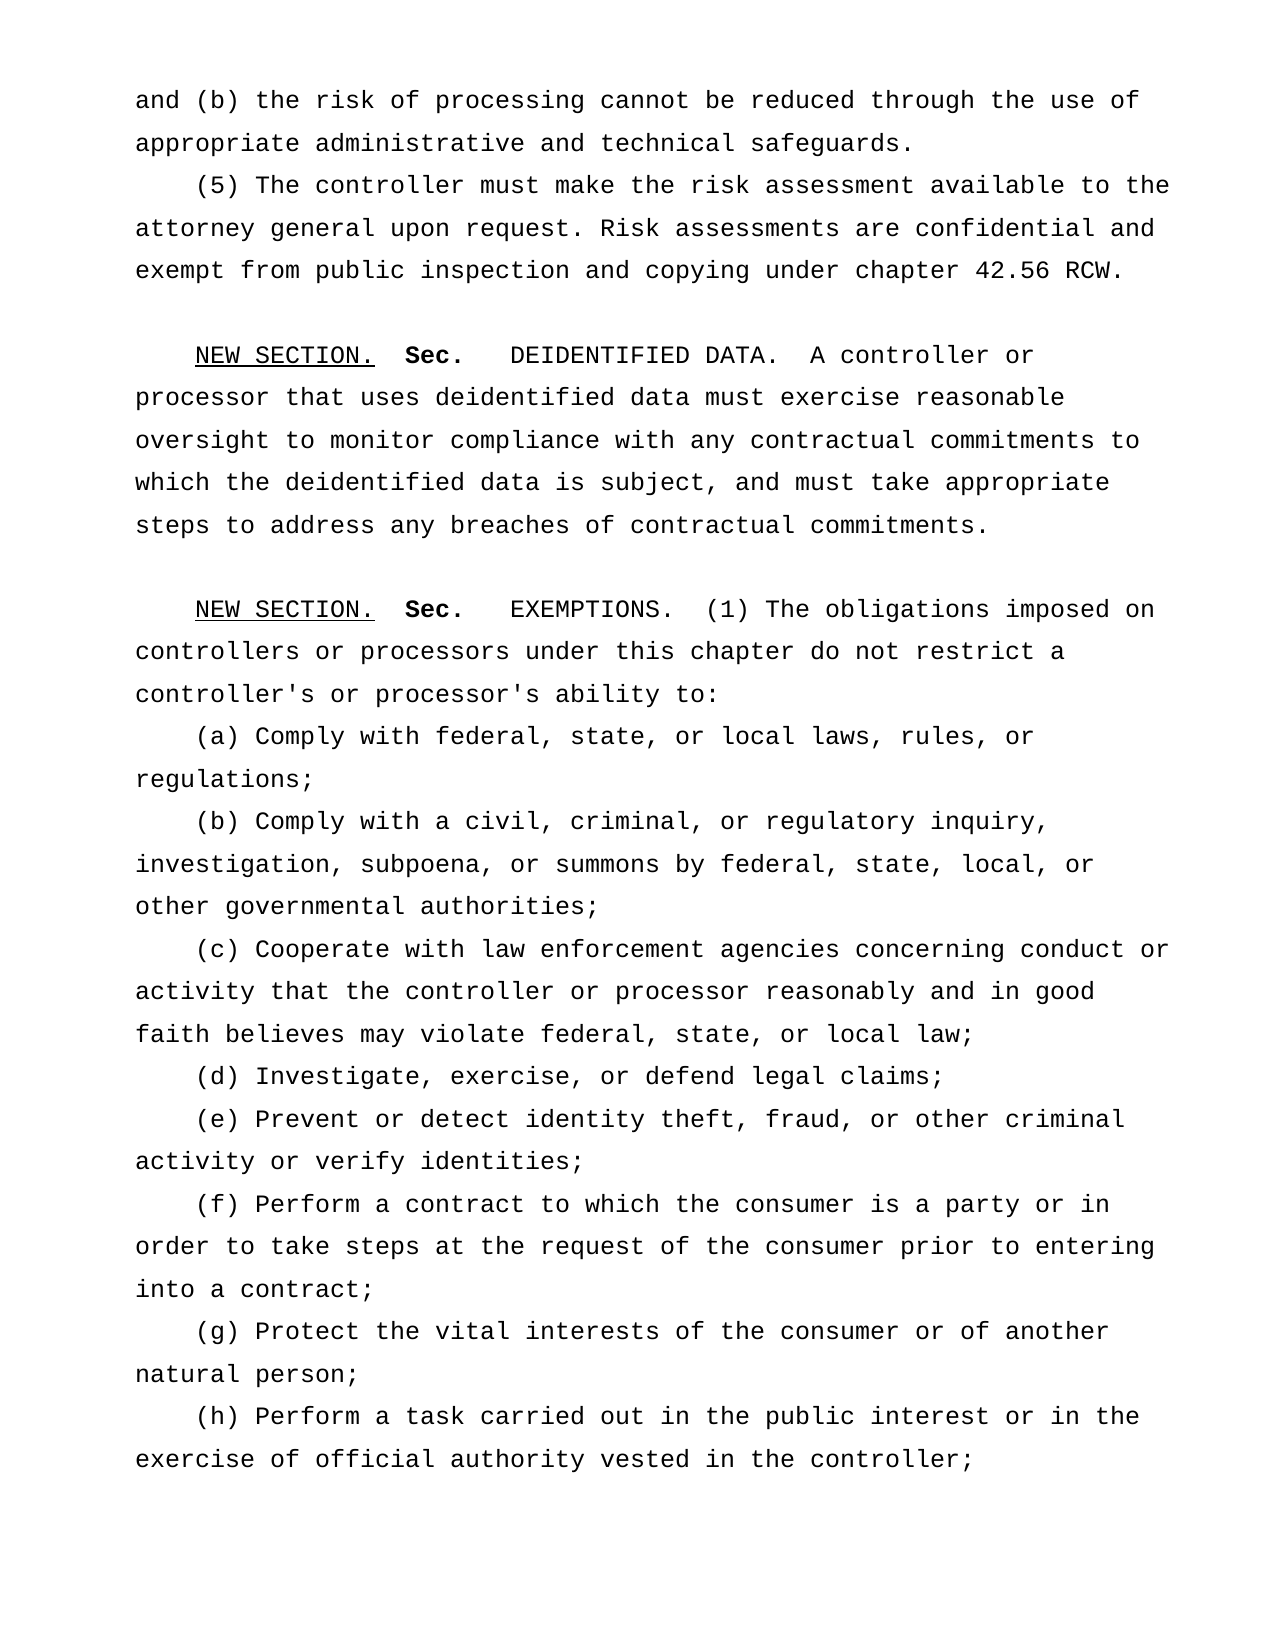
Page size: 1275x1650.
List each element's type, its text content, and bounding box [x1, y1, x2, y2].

text (b) Comply with a civil, criminal, or regulatory inquiry, investigation, subpoena, or summons by federal, state, local, or other governmental authorities; [135, 796, 1170, 923]
text (e) Prevent or detect identity theft, fraud, or other criminal activity or verify identities; [135, 1093, 1170, 1178]
text (5) The controller must make the risk assessment available to the attorney general upon request. Risk assessments are confidential and exempt from public inspection and copying under chapter 42.56 RCW. [135, 160, 1170, 287]
text (g) Protect the vital interests of the consumer or of another natural person; [135, 1306, 1170, 1391]
text (h) Perform a task carried out in the public interest or in the exercise of official authority vested in the controller; [135, 1391, 1170, 1476]
text (d) Investigate, exercise, or defend legal claims; [135, 1051, 1170, 1093]
text (a) Comply with federal, state, or local laws, rules, or regulations; [135, 711, 1170, 796]
text NEW SECTION. Sec. EXEMPTIONS. (1) The obligations imposed on controllers or processors under this chapter do not restrict a controller's or processor's ability to: [135, 583, 1170, 711]
text (f) Perform a contract to which the consumer is a party or in order to take steps at the request of the consumer prior to entering into a contract; [135, 1178, 1170, 1306]
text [135, 75, 1170, 160]
text NEW SECTION. Sec. DEIDENTIFIED DATA. A controller or processor that uses deidentified data must exercise reasonable oversight to monitor compliance with any contractual commitments to which the deidentified data is subject, and must take appropriate steps to address any breaches of contractual commitments. [135, 329, 1170, 542]
text (c) Cooperate with law enforcement agencies concerning conduct or activity that the controller or processor reasonably and in good faith believes may violate federal, state, or local law; [135, 923, 1170, 1051]
